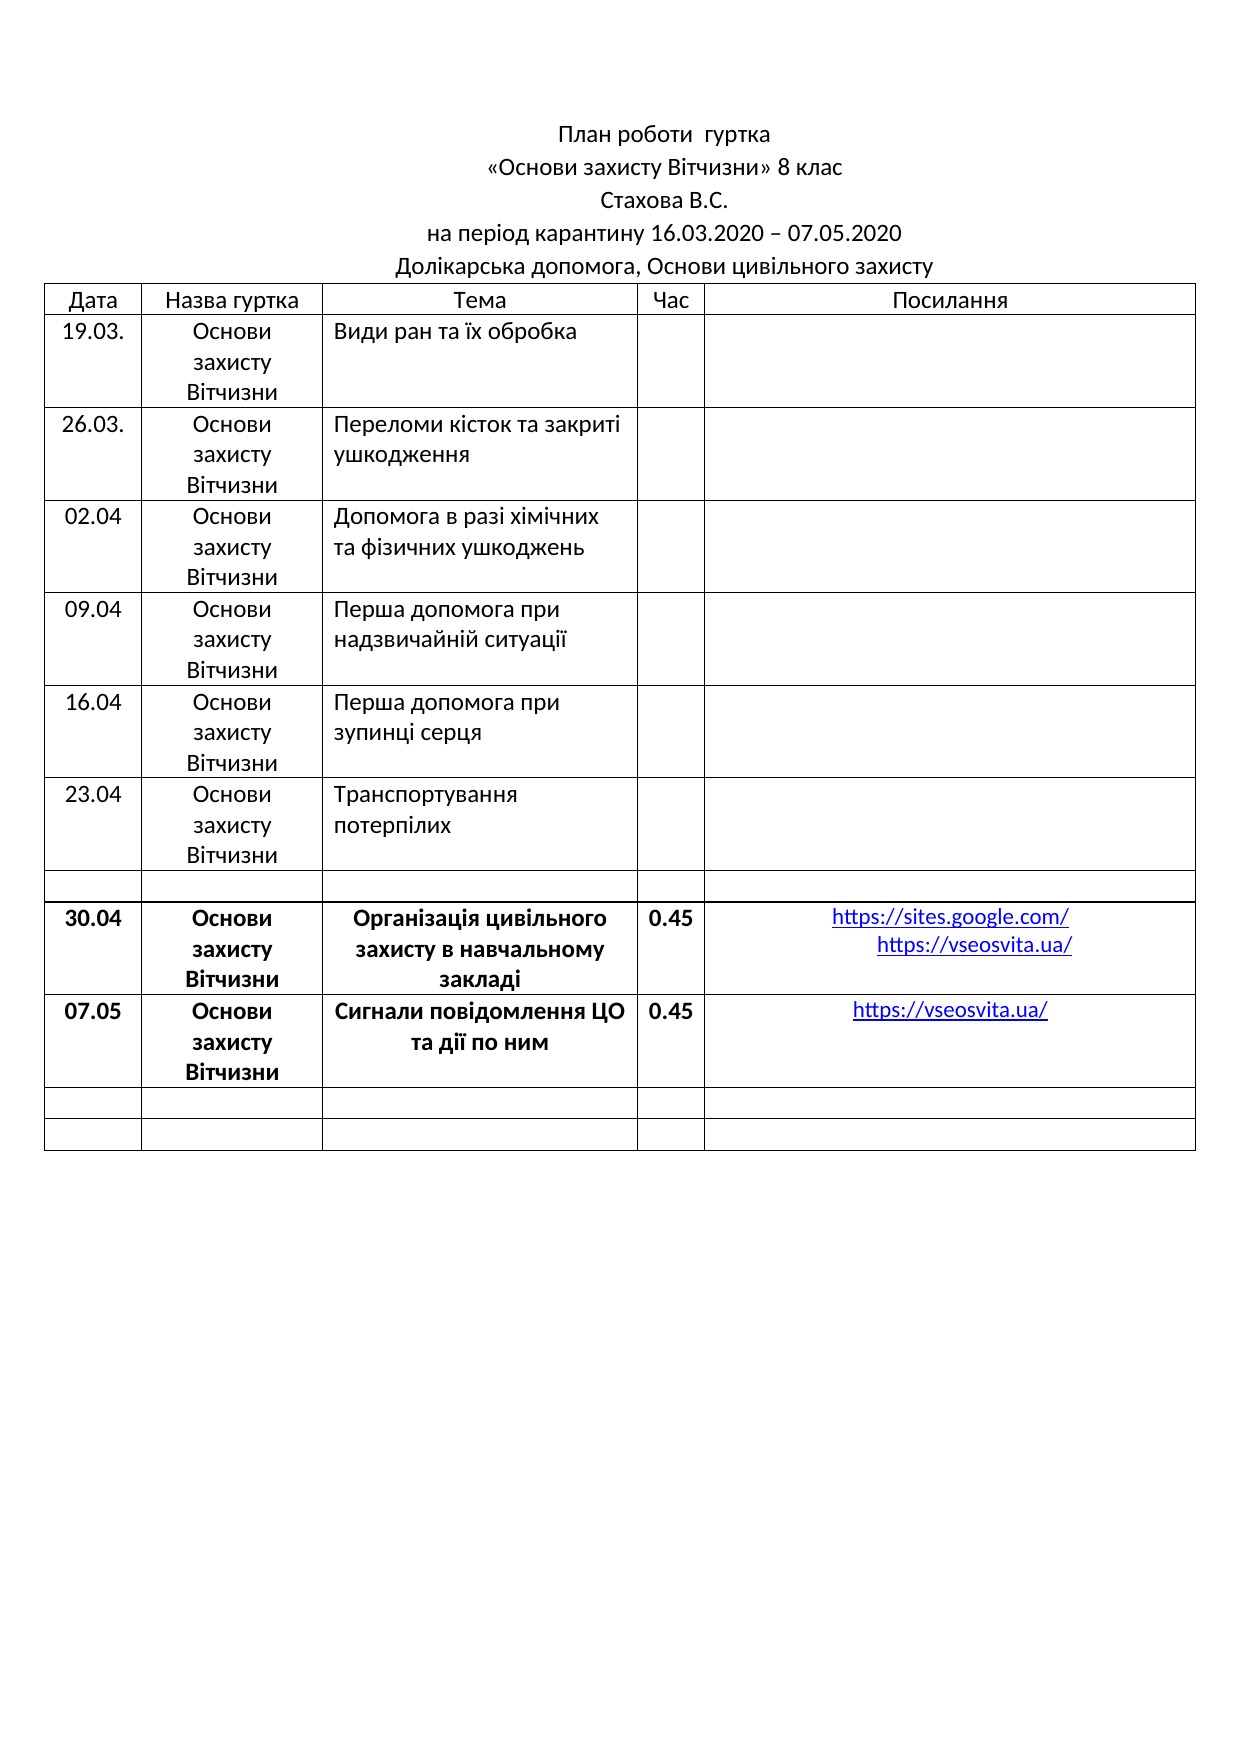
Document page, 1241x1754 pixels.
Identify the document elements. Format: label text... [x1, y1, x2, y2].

table_cell 0.45 [638, 995, 704, 1087]
table_cell [638, 501, 704, 592]
table_cell 02.04 [45, 501, 141, 592]
table_cell [142, 1088, 322, 1118]
table_cell Організація цивільного захисту в навчальному закладі [323, 903, 637, 994]
table_cell Перша допомога при надзвичайній ситуації [323, 593, 637, 685]
table_cell Допомога в разі хімічних та фізичних ушкоджень [323, 501, 637, 592]
table_cell 19.03. [45, 315, 141, 407]
table_cell [705, 778, 1195, 870]
table_cell 30.04 [45, 903, 141, 994]
table_cell [705, 1088, 1195, 1118]
table_cell [705, 1119, 1195, 1150]
table_cell Основи захисту Вітчизни [142, 995, 322, 1087]
text на період карантину 16.03.2020 – 07.05.2020 [177, 217, 1152, 247]
table_cell Основи захисту Вітчизни [142, 501, 322, 592]
text План роботи гуртка [177, 118, 1152, 149]
table_cell Основи захисту Вітчизни [142, 408, 322, 499]
table_header Тема [323, 284, 637, 314]
table_cell [45, 871, 141, 901]
table_cell [705, 871, 1195, 901]
table_cell [705, 686, 1195, 777]
table_cell [638, 871, 704, 901]
table_cell [638, 686, 704, 777]
table_cell Перша допомога при зупинці серця [323, 686, 637, 777]
table_cell https://vseosvita.ua/ [705, 995, 1195, 1087]
table_cell Основи захисту Вітчизни [142, 686, 322, 777]
text Долікарська допомога, Основи цивільного захисту [177, 250, 1152, 280]
table_cell [705, 501, 1195, 592]
table_header Посилання [705, 284, 1195, 314]
table_cell [638, 778, 704, 870]
table_cell [323, 871, 637, 901]
table_cell Види ран та їх обробка [323, 315, 637, 407]
table_cell [45, 1088, 141, 1118]
table_cell [638, 408, 704, 499]
table_cell 16.04 [45, 686, 141, 777]
table_cell [638, 1088, 704, 1118]
table_cell 0.45 [638, 903, 704, 994]
table_cell [638, 315, 704, 407]
table_header Дата [45, 284, 141, 314]
table_cell 07.05 [45, 995, 141, 1087]
table_cell Транспортування потерпілих [323, 778, 637, 870]
table_cell [705, 408, 1195, 499]
table_cell [638, 593, 704, 685]
table_cell Основи захисту Вітчизни [142, 593, 322, 685]
table_cell Основи захисту Вітчизни [142, 778, 322, 870]
table_cell 23.04 [45, 778, 141, 870]
table_cell 26.03. [45, 408, 141, 499]
table_cell Сигнали повідомлення ЦО та дії по ним [323, 995, 637, 1087]
table_cell [638, 1119, 704, 1150]
table_cell [323, 1119, 637, 1150]
table_cell [705, 593, 1195, 685]
text «Основи захисту Вітчизни» 8 клас [177, 151, 1152, 182]
table_cell 09.04 [45, 593, 141, 685]
table_cell Основи захисту Вітчизни [142, 903, 322, 994]
table_cell [142, 1119, 322, 1150]
text Стахова В.С. [177, 184, 1152, 214]
table_cell Основи захисту Вітчизни [142, 315, 322, 407]
table_header Назва гуртка [142, 284, 322, 314]
table_header Час [638, 284, 704, 314]
table_cell [705, 315, 1195, 407]
table_cell [45, 1119, 141, 1150]
table_cell [323, 1088, 637, 1118]
table_cell Переломи кісток та закриті ушкодження [323, 408, 637, 499]
table_cell https://sites.google.com/ https://vseosvita.ua/ [705, 903, 1195, 994]
table_cell [142, 871, 322, 901]
